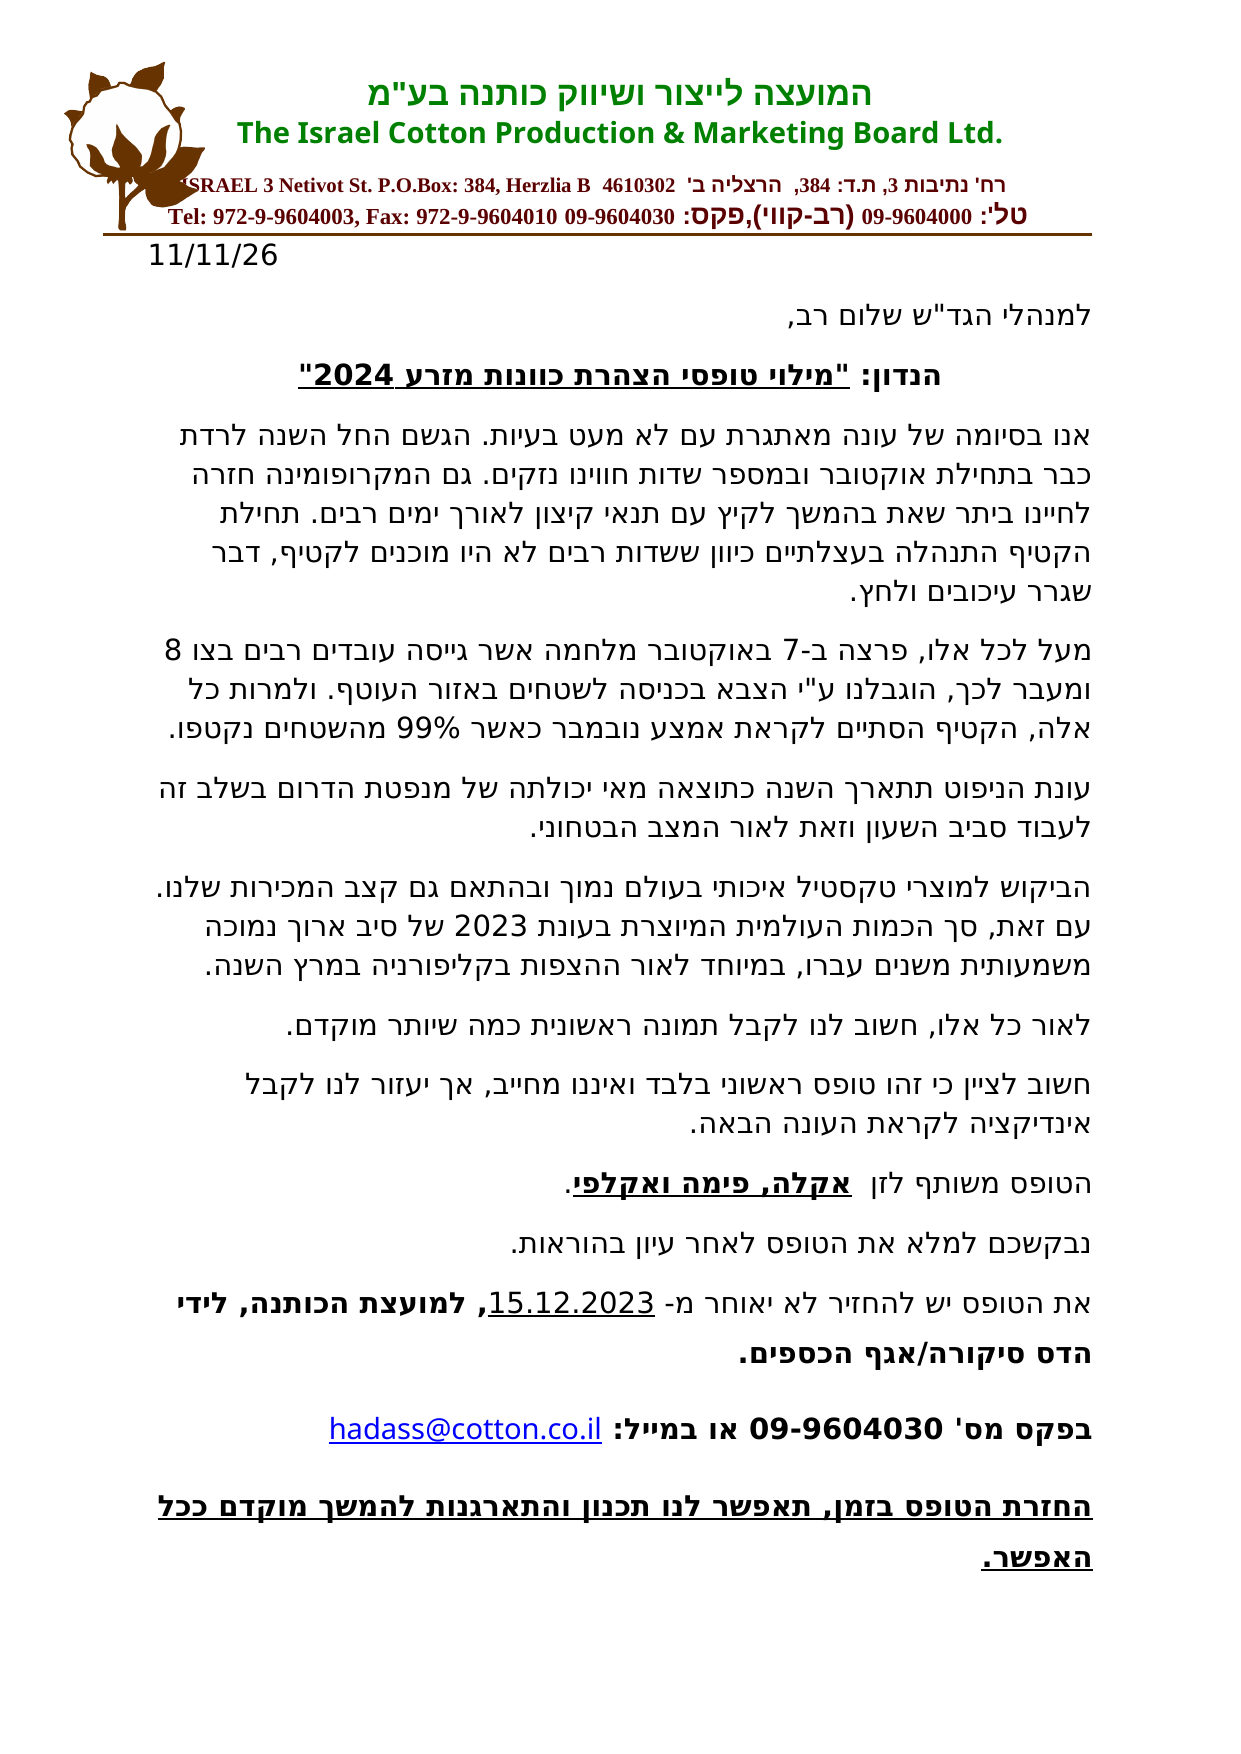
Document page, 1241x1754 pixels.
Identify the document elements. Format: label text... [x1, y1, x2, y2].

text למנהלי הגד"ש שלום רב, [148, 298, 1092, 332]
text לאור כל אלו, חשוב לנו לקבל תמונה ראשונית כמה שיותר מוקדם. [148, 1008, 1092, 1042]
text הטופס משותף לזן אקלה, פימה ואקלפי. [148, 1166, 1092, 1200]
text את הטופס יש להחזיר לא יאוחר מ- 15.12.2023, למועצת הכותנה, לידי הדס סיקורה/אגף הכספים. [148, 1286, 1092, 1371]
text חשוב לציין כי זהו טופס ראשוני בלבד ואיננו מחייב, אך יעזור לנו לקבל אינדיקציה לקראת העונה הבאה. [148, 1068, 1092, 1141]
text ‏26/11/23 [148, 239, 1092, 273]
text אנו בסיומה של עונה מאתגרת עם לא מעט בעיות. הגשם החל השנה לרדת כבר בתחילת אוקטובר ובמספר שדות חווינו נזקים. גם המקרופומינה חזרה לחיינו ביתר שאת בהמשך לקיץ עם תנאי קיצון לאורך ימים רבים. תחילת הקטיף התנהלה בעצלתיים כיוון ששדות רבים לא היו מוכנים לקטיף, דבר שגרר עיכובים ולחץ. [148, 418, 1092, 608]
text עונת הניפוט תתארך השנה כתוצאה מאי יכולתה של מנפטת הדרום בשלב זה לעבוד סביב השעון וזאת לאור המצב הבטחוני. [148, 771, 1092, 844]
text בפקס מס' 09-9604030 או במייל: hadass@cotton.co.il [148, 1409, 1092, 1448]
text החזרת הטופס בזמן, תאפשר לנו תכנון והתארגנות להמשך מוקדם ככל האפשר. [148, 1489, 1092, 1574]
text נבקשכם למלא את הטופס לאחר עיון בהוראות. [148, 1226, 1092, 1260]
text הנדון: "מילוי טופסי הצהרת כוונות מזרע 2024" [148, 358, 1092, 392]
text הביקוש למוצרי טקסטיל איכותי בעולם נמוך ובהתאם גם קצב המכירות שלנו. עם זאת, סך הכמות העולמית המיוצרת בעונת 2023 של סיב ארוך נמוכה משמעותית משנים עברו, במיוחד לאור ההצפות בקליפורניה במרץ השנה. [148, 870, 1092, 982]
text מעל לכל אלו, פרצה ב-7 באוקטובר מלחמה אשר גייסה עובדים רבים בצו 8 ומעבר לכך, הוגבלנו ע"י הצבא בכניסה לשטחים באזור העוטף. ולמרות כל אלה, הקטיף הסתיים לקראת אמצע נובמבר כאשר 99% מהשטחים נקטפו. [148, 634, 1092, 746]
